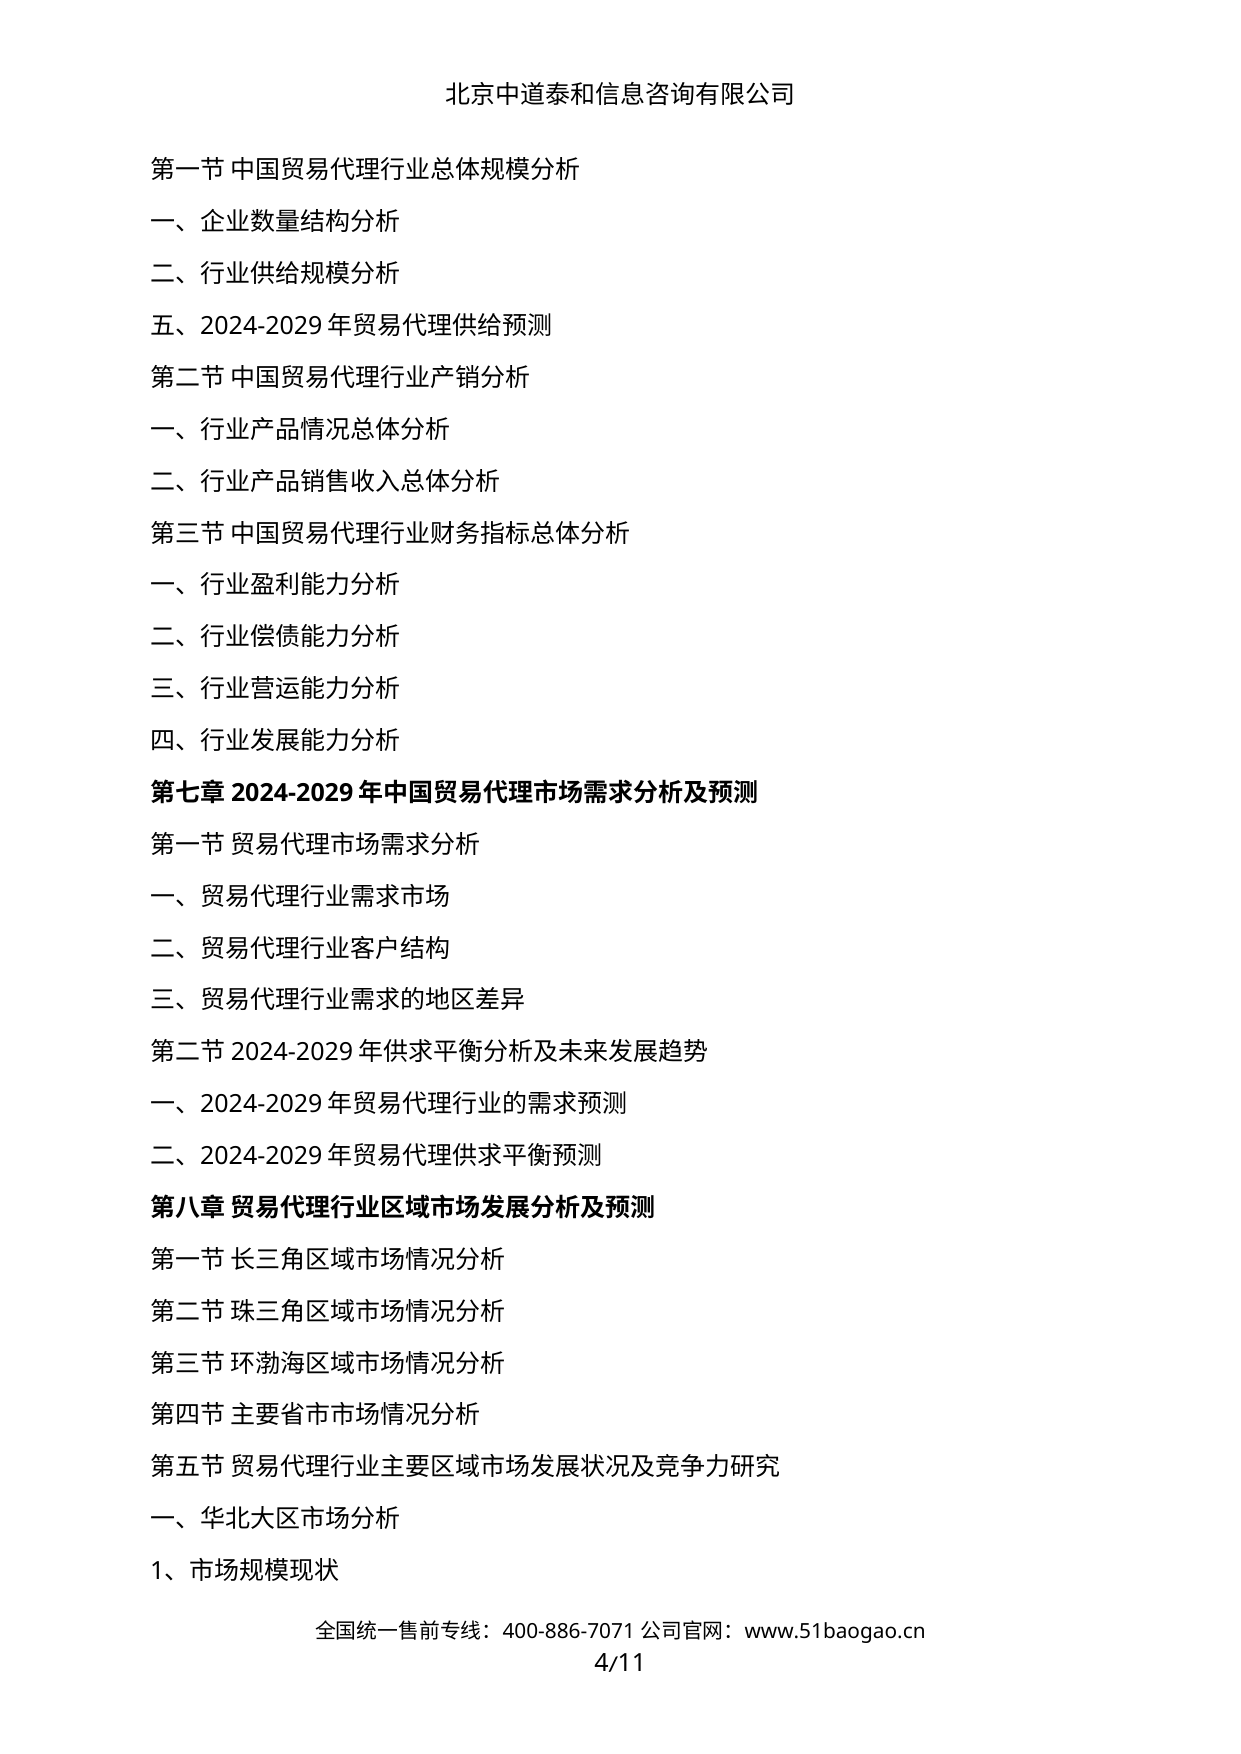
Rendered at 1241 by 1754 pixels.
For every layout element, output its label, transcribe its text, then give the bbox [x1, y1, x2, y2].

text 一、企业数量结构分析 [150, 202, 1090, 238]
text 第八章 贸易代理行业区域市场发展分析及预测 [150, 1187, 1090, 1224]
text 第四节 主要省市市场情况分析 [150, 1395, 1090, 1431]
text 1、市场规模现状 [150, 1551, 1090, 1587]
text 第一节 贸易代理市场需求分析 [150, 824, 1090, 861]
text 第二节 珠三角区域市场情况分析 [150, 1291, 1090, 1327]
text 第三节 环渤海区域市场情况分析 [150, 1343, 1090, 1379]
text 五、2024-2029年贸易代理供给预测 [150, 306, 1090, 342]
text 一、贸易代理行业需求市场 [150, 876, 1090, 912]
text 一、华北大区市场分析 [150, 1499, 1090, 1535]
text 第三节 中国贸易代理行业财务指标总体分析 [150, 513, 1090, 549]
text 二、行业供给规模分析 [150, 254, 1090, 290]
text 三、行业营运能力分析 [150, 669, 1090, 705]
text 第二节 中国贸易代理行业产销分析 [150, 357, 1090, 394]
text 一、2024-2029年贸易代理行业的需求预测 [150, 1084, 1090, 1120]
text 二、2024-2029年贸易代理供求平衡预测 [150, 1136, 1090, 1172]
text 二、贸易代理行业客户结构 [150, 928, 1090, 964]
text 第一节 长三角区域市场情况分析 [150, 1239, 1090, 1276]
text 一、行业盈利能力分析 [150, 565, 1090, 601]
text 二、行业偿债能力分析 [150, 617, 1090, 653]
text 第七章 2024-2029年中国贸易代理市场需求分析及预测 [150, 772, 1090, 809]
text 第二节 2024-2029年供求平衡分析及未来发展趋势 [150, 1032, 1090, 1068]
text 第五节 贸易代理行业主要区域市场发展状况及竞争力研究 [150, 1447, 1090, 1483]
text 第一节 中国贸易代理行业总体规模分析 [150, 150, 1090, 186]
text 一、行业产品情况总体分析 [150, 409, 1090, 446]
text 三、贸易代理行业需求的地区差异 [150, 980, 1090, 1016]
text 四、行业发展能力分析 [150, 721, 1090, 757]
text 二、行业产品销售收入总体分析 [150, 461, 1090, 497]
